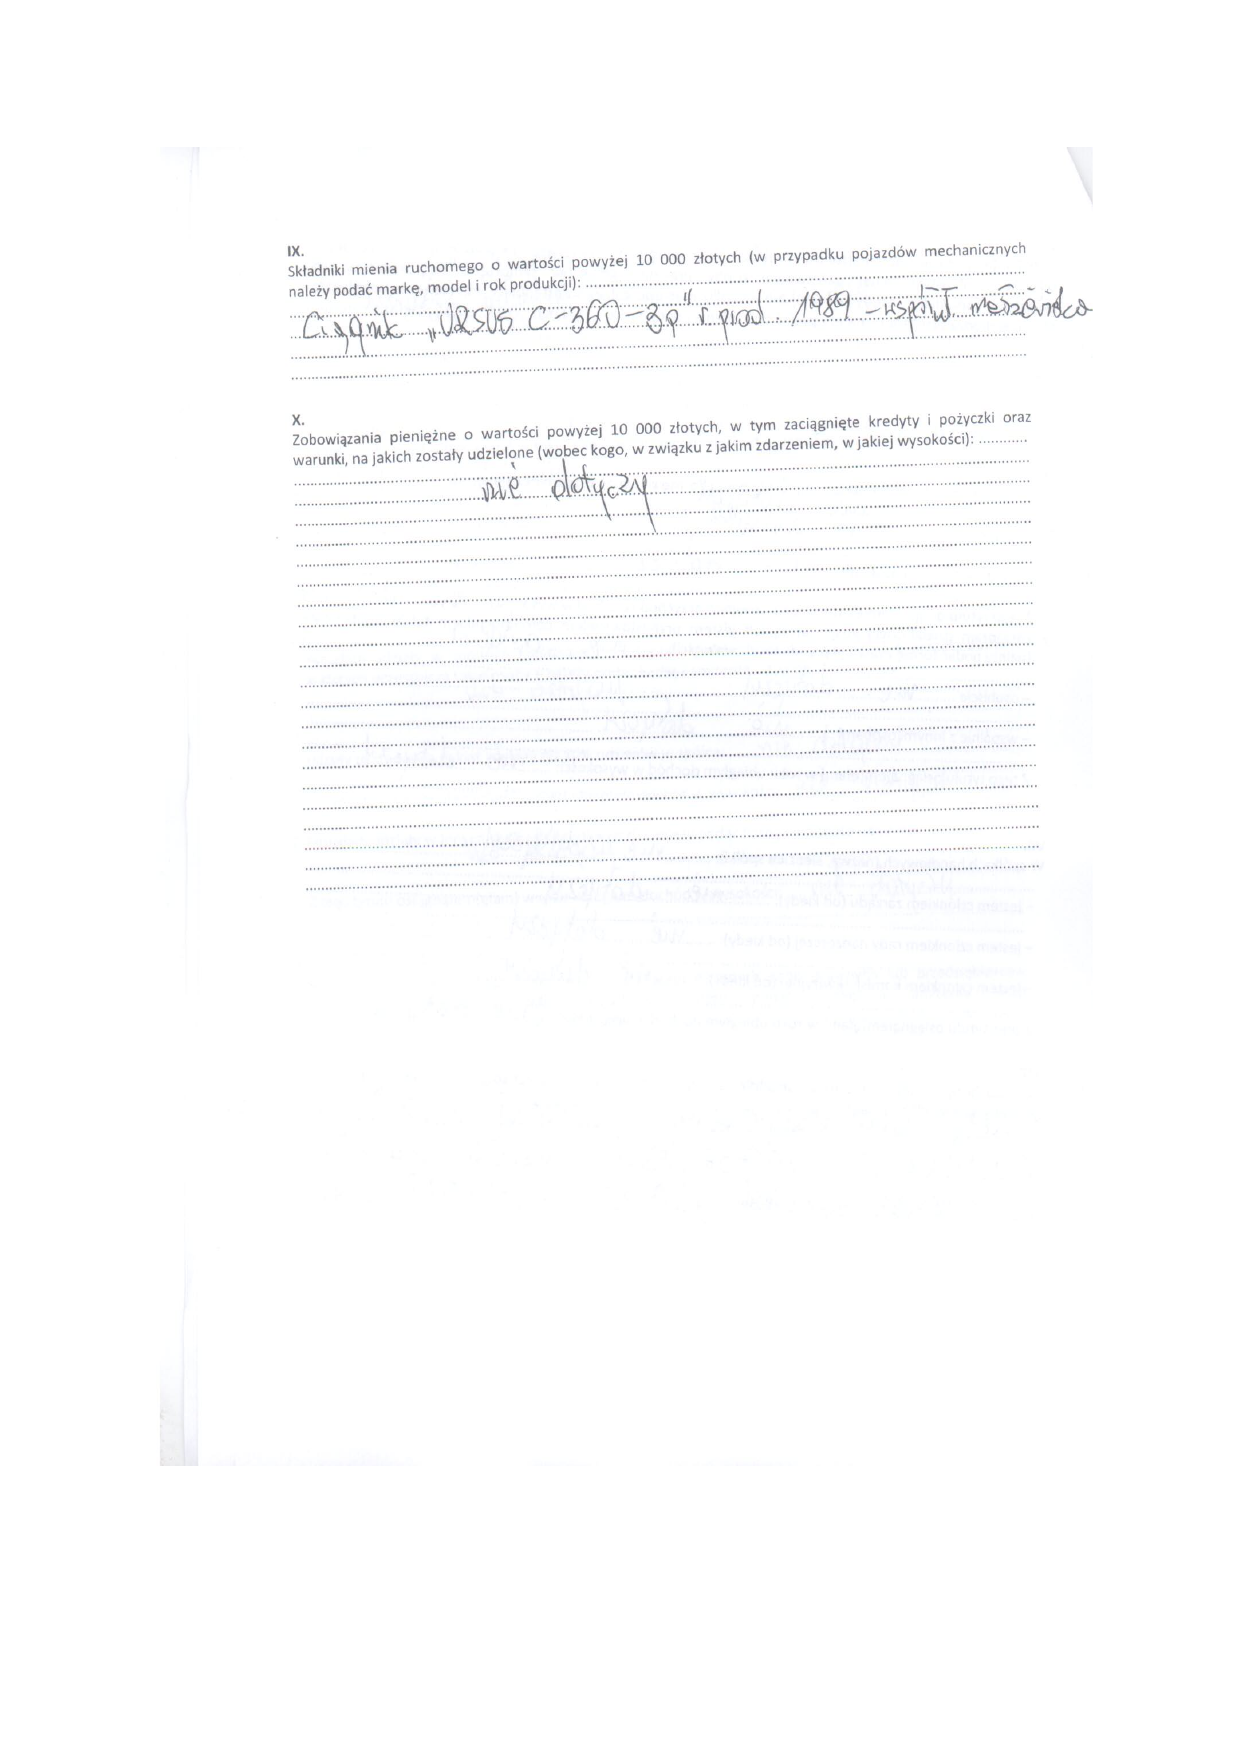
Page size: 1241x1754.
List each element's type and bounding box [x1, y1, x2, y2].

picture [147, 147, 1093, 1466]
